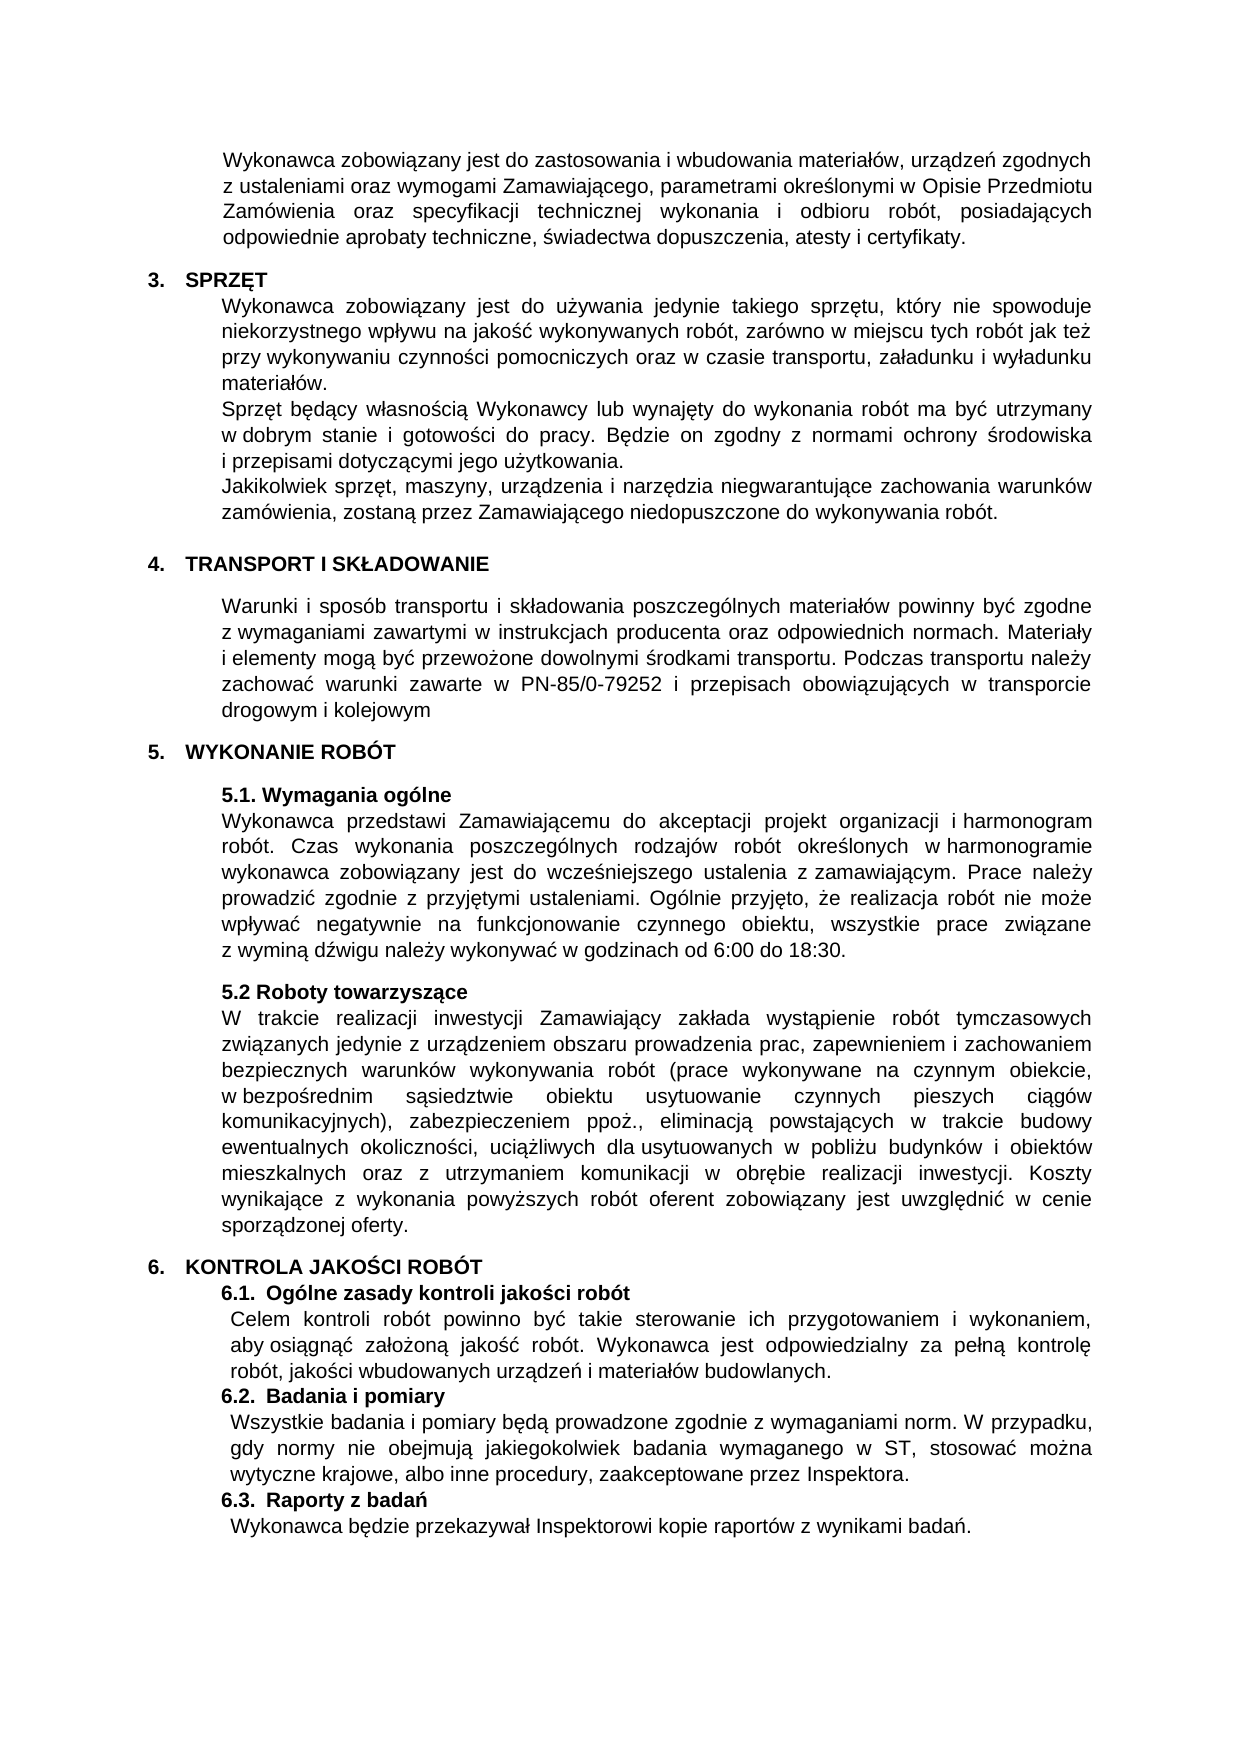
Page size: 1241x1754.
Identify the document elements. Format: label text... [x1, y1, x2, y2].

list Celem kontroli robót powinno być takie sterowanie ich przygotowaniem i wykonaniem, aby osiągnąć założoną jakość robót. Wykonawca jest odpowiedzialny za pełną kontrolę robót, jakości wbudowanych urządzeń i materiałów budowlanych. [230, 1307, 1093, 1382]
list KONTROLA JAKOŚCI ROBÓT [148, 1255, 1093, 1279]
text Warunki i sposób transportu i składowania poszczególnych materiałów powinny być zgodne z wymaganiami zawartymi w instrukcjach producenta oraz odpowiednich normach. Materiały i elementy mogą być przewożone dowolnymi środkami transportu. Podczas transportu należy zachować warunki zawarte w PN-85/0-79252 i przepisach obowiązujących w transporcie drogowym i kolejowym [221, 594, 1093, 722]
text Wykonawca przedstawi Zamawiającemu do akceptacji projekt organizacji i harmonogram robót. Czas wykonania poszczególnych rodzajów robót określonych w harmonogramie wykonawca zobowiązany jest do wcześniejszego ustalenia z zamawiającym. Prace należy prowadzić zgodnie z przyjętymi ustaleniami. Ogólnie przyjęto, że realizacja robót nie może wpływać negatywnie na funkcjonowanie czynnego obiektu, wszystkie prace związane z wyminą dźwigu należy wykonywać w godzinach od 6:00 do 18:30. [221, 808, 1093, 962]
list Raporty z badań [221, 1488, 1093, 1512]
list Wszystkie badania i pomiary będą prowadzone zgodnie z wymaganiami norm. W przypadku, gdy normy nie obejmują jakiegokolwiek badania wymaganego w ST, stosować można wytyczne krajowe, albo inne procedury, zaakceptowane przez Inspektora. [230, 1410, 1093, 1486]
text 5.2 Roboty towarzyszące [221, 980, 1093, 1004]
list Sprzęt będący własnością Wykonawcy lub wynajęty do wykonania robót ma być utrzymany w dobrym stanie i gotowości do pracy. Będzie on zgodny z normami ochrony środowiska i przepisami dotyczącymi jego użytkowania. [221, 397, 1093, 472]
text 5.1. Wymagania ogólne [221, 783, 1093, 807]
list Badania i pomiary [221, 1384, 1093, 1408]
list Wykonawca zobowiązany jest do używania jedynie takiego sprzętu, który nie spowoduje niekorzystnego wpływu na jakość wykonywanych robót, zarówno w miejscu tych robót jak też przy wykonywaniu czynności pomocniczych oraz w czasie transportu, załadunku i wyładunku materiałów. [221, 293, 1093, 395]
list TRANSPORT I SKŁADOWANIE [148, 552, 1093, 576]
list WYKONANIE ROBÓT [148, 740, 1093, 764]
list Wykonawca będzie przekazywał Inspektorowi kopie raportów z wynikami badań. [230, 1513, 1093, 1537]
text W trakcie realizacji inwestycji Zamawiający zakłada wystąpienie robót tymczasowych związanych jedynie z urządzeniem obszaru prowadzenia prac, zapewnieniem i zachowaniem bezpiecznych warunków wykonywania robót (prace wykonywane na czynnym obiekcie, w bezpośrednim sąsiedztwie obiektu usytuowanie czynnych pieszych ciągów komunikacyjnych), zabezpieczeniem ppoż., eliminacją powstających w trakcie budowy ewentualnych okoliczności, uciążliwych dla usytuowanych w pobliżu budynków i obiektów mieszkalnych oraz z utrzymaniem komunikacji w obrębie realizacji inwestycji. Koszty wynikające z wykonania powyższych robót oferent zobowiązany jest uwzględnić w cenie sporządzonej oferty. [221, 1006, 1093, 1237]
list SPRZĘT [148, 268, 1093, 292]
list Ogólne zasady kontroli jakości robót [221, 1281, 1093, 1305]
text Wykonawca zobowiązany jest do zastosowania i wbudowania materiałów, urządzeń zgodnych z ustaleniami oraz wymogami Zamawiającego, parametrami określonymi w Opisie Przedmiotu Zamówienia oraz specyfikacji technicznej wykonania i odbioru robót, posiadających odpowiednie aprobaty techniczne, świadectwa dopuszczenia, atesty i certyfikaty. [223, 148, 1093, 249]
list Jakikolwiek sprzęt, maszyny, urządzenia i narzędzia niegwarantujące zachowania warunków zamówienia, zostaną przez Zamawiającego niedopuszczone do wykonywania robót. [221, 474, 1093, 524]
